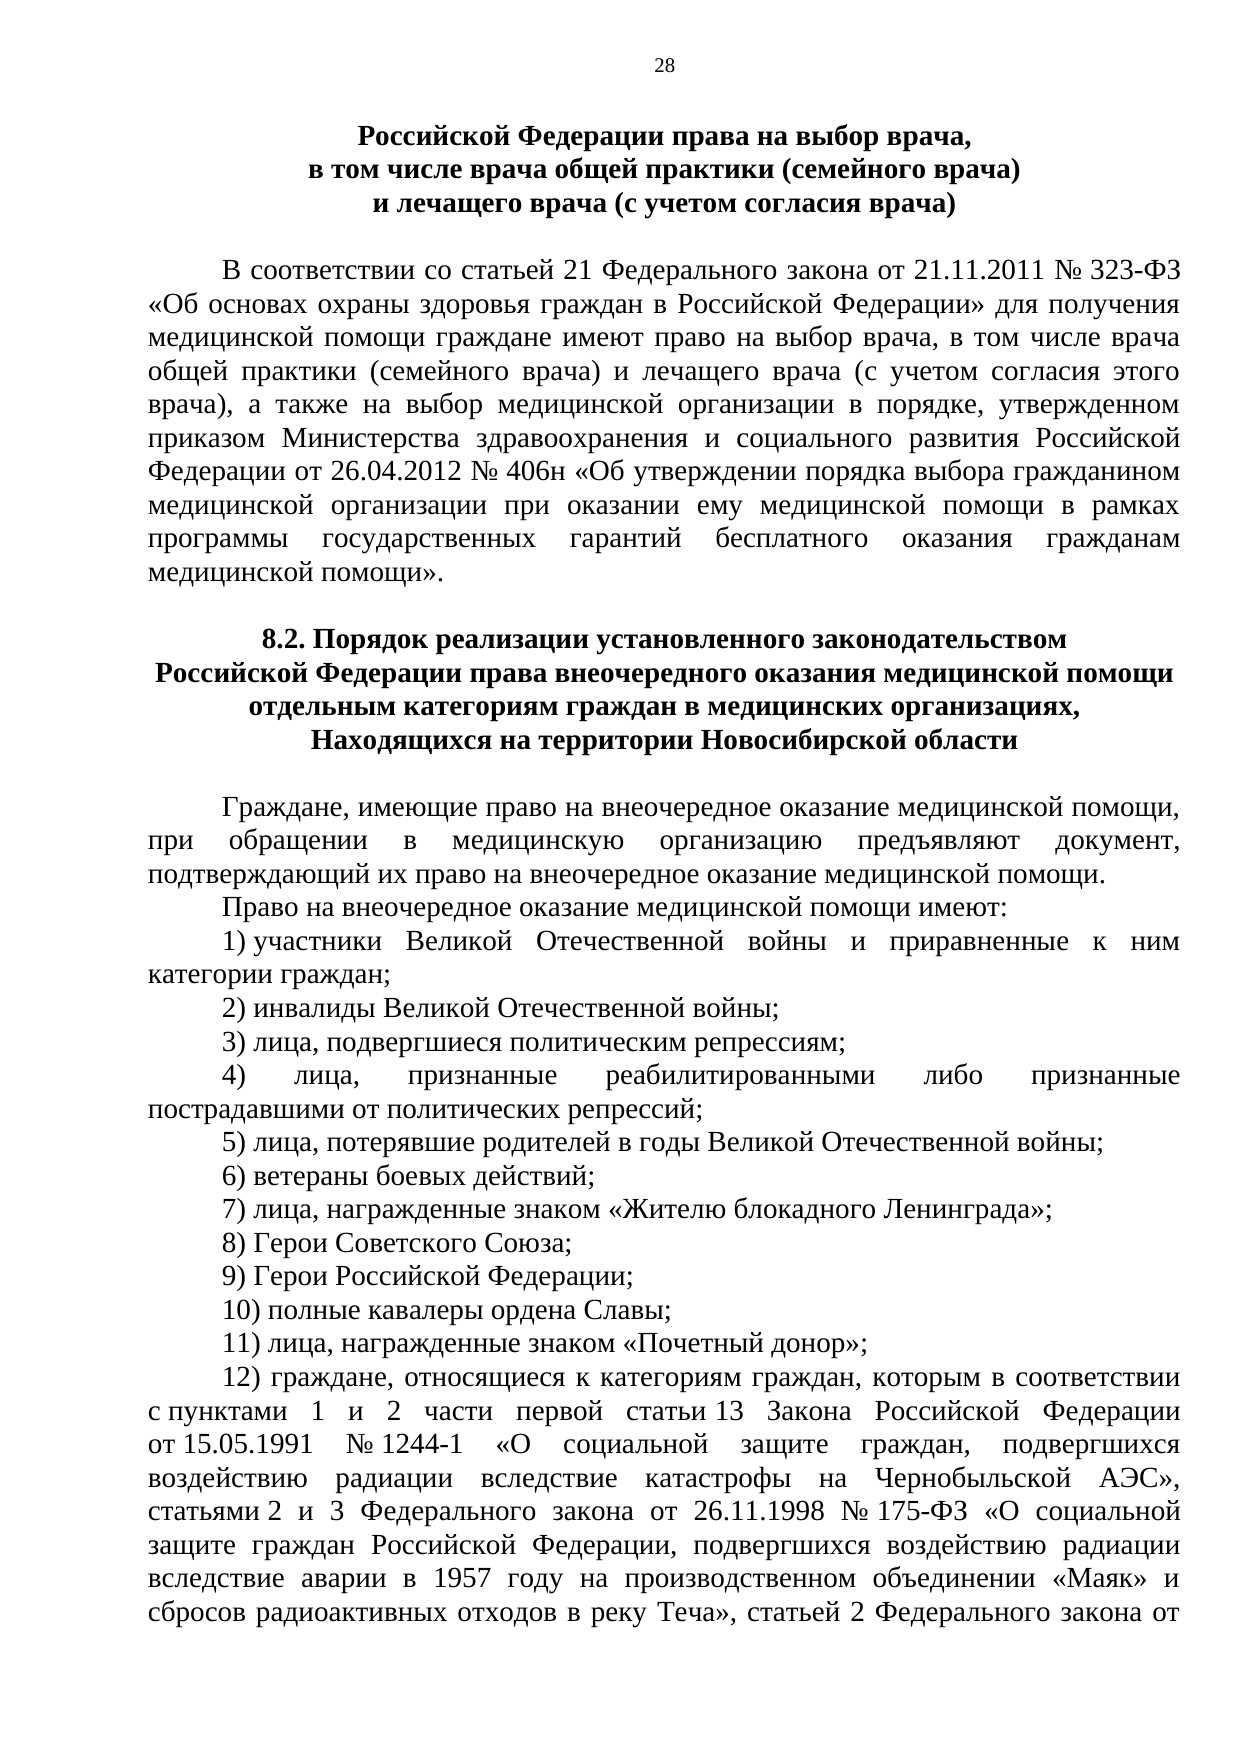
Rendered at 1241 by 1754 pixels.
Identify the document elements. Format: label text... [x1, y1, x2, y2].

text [148, 1359, 1181, 1627]
title Находящихся на территории Новосибирской области [148, 722, 1181, 755]
text 6) ветераны боевых действий; [148, 1158, 1181, 1191]
title в том числе врача общей практики (семейного врача) [148, 152, 1181, 185]
text 1) участники Великой Отечественной войны и приравненные к ним категории граждан; [148, 923, 1181, 990]
text Граждане, имеющие право на внеочередное оказание медицинской помощи, при обращении в медицинскую организацию предъявляют документ, подтверждающий их право на внеочередное оказание медицинской помощи. [148, 789, 1181, 889]
title 8.2. Порядок реализации установленного законодательством [148, 621, 1181, 655]
title и лечащего врача (с учетом согласия врача) [148, 185, 1181, 219]
text 8) Герои Советского Союза; [148, 1225, 1181, 1258]
text Право на внеочередное оказание медицинской помощи имеют: [148, 889, 1181, 923]
text 2) инвалиды Великой Отечественной войны; [148, 990, 1181, 1024]
text 4) лица, признанные реабилитированными либо признанные пострадавшими от политических репрессий; [148, 1057, 1181, 1124]
text 3) лица, подвергшиеся политическим репрессиям; [148, 1024, 1181, 1057]
title Российской Федерации права на выбор врача, [148, 118, 1181, 152]
title Российской Федерации права внеочередного оказания медицинской помощи отдельным категориям граждан в медицинских организациях, [148, 655, 1181, 722]
text 10) полные кавалеры ордена Славы; [148, 1292, 1181, 1326]
text 7) лица, награжденные знаком «Жителю блокадного Ленинграда»; [148, 1191, 1181, 1225]
text 5) лица, потерявшие родителей в годы Великой Отечественной войны; [148, 1124, 1181, 1158]
text 11) лица, награжденные знаком «Почетный донор»; [148, 1326, 1181, 1359]
text В соответствии со статьей 21 Федерального закона от 21.11.2011 № 323-ФЗ «Об основах охраны здоровья граждан в Российской Федерации» для получения медицинской помощи граждане имеют право на выбор врача, в том числе врача общей практики (семейного врача) и лечащего врача (с учетом согласия этого врача), а также на выбор медицинской организации в порядке, утвержденном приказом Министерства здравоохранения и социального развития Российской Федерации от 26.04.2012 № 406н «Об утверждении порядка выбора гражданином медицинской организации при оказании ему медицинской помощи в рамках программы государственных гарантий бесплатного оказания гражданам медицинской помощи». [148, 252, 1181, 588]
text 9) Герои Российской Федерации; [148, 1258, 1181, 1292]
